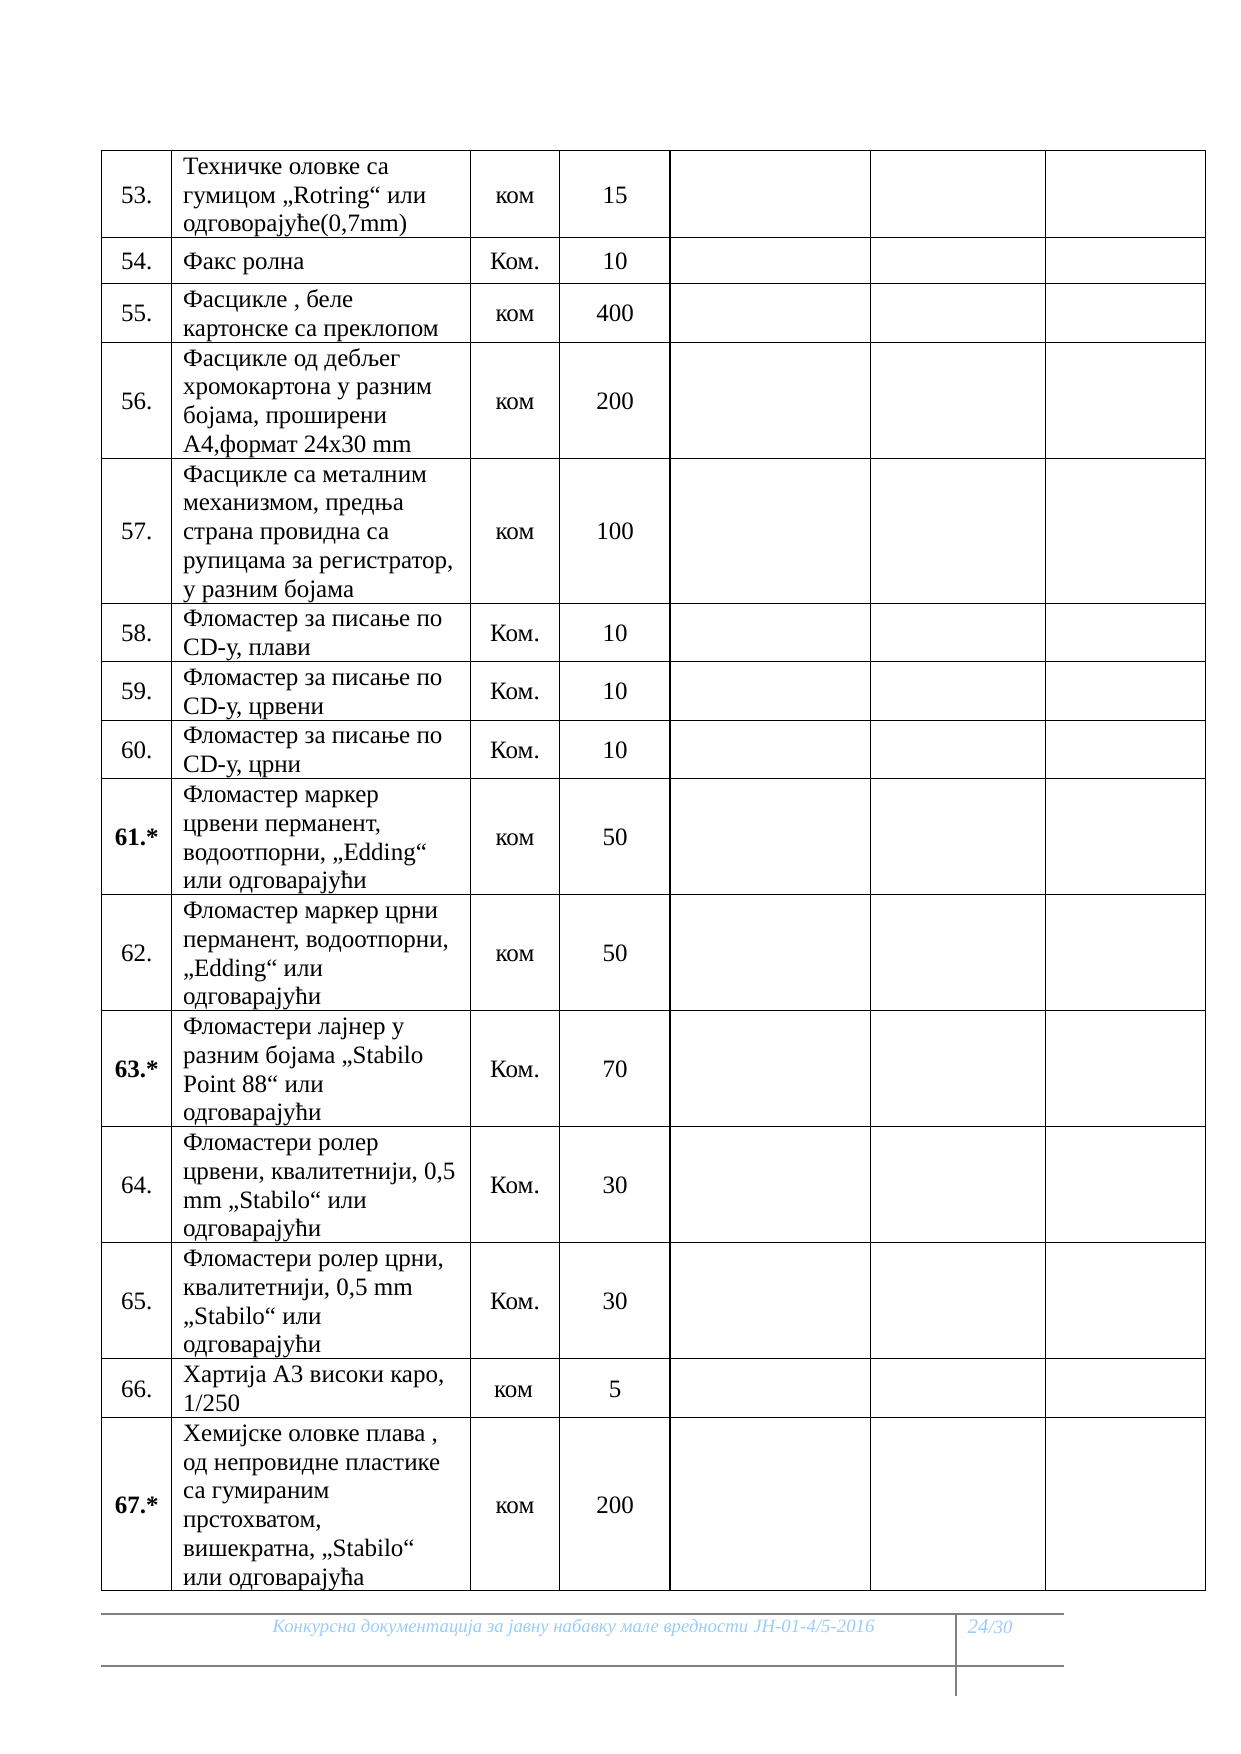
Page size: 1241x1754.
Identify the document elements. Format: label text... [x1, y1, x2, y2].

table_cell [1046, 1127, 1205, 1242]
table_cell [871, 284, 1045, 342]
table_cell Хемијске оловке плава , од непровидне пластике са гумираним прстохватом, вишекратна, „Stabilo“ или одговарајућа [172, 1418, 470, 1590]
table_cell [1046, 721, 1205, 778]
table_cell [871, 151, 1045, 237]
table_cell [871, 721, 1045, 778]
table_cell Фломастер маркер црвени перманент, водоотпорни, „Edding“ или одговарајући [172, 779, 470, 894]
table_cell 59. [102, 662, 171, 719]
table_cell Ком. [471, 604, 559, 661]
table_cell Техничке оловке са гумицом „Rotring“ или одговорајуће(0,7mm) [172, 151, 470, 237]
table_cell [671, 895, 870, 1010]
table_cell [871, 1359, 1045, 1417]
table_cell Фломастер маркер црни перманент, водоотпорни, „Edding“ или одговарајући [172, 895, 470, 1010]
table_cell [871, 343, 1045, 458]
table_cell Факс ролна [172, 238, 470, 283]
table_cell [1046, 1359, 1205, 1417]
table_cell ком [471, 895, 559, 1010]
table_cell [671, 1418, 870, 1590]
table_cell [871, 779, 1045, 894]
table_cell Фломастер за писање по CD-у, црвени [172, 662, 470, 719]
table_cell 10 [560, 604, 669, 661]
table_cell ком [471, 779, 559, 894]
table_cell [1046, 343, 1205, 458]
table_cell [671, 1127, 870, 1242]
table_cell 56. [102, 343, 171, 458]
table_cell 54. [102, 238, 171, 283]
table_cell Фасцикле са металним механизмом, предња страна провидна са рупицама за регистратор, у разним бојама [172, 459, 470, 602]
table_cell ком [471, 1418, 559, 1590]
table_cell Хартија А3 високи каро, 1/250 [172, 1359, 470, 1417]
table_cell [1046, 604, 1205, 661]
table_cell [871, 895, 1045, 1010]
table_cell [671, 1243, 870, 1358]
table_cell 66. [102, 1359, 171, 1417]
table_cell ком [471, 459, 559, 602]
table_cell 15 [560, 151, 669, 237]
table_cell Ком. [471, 1011, 559, 1126]
table_cell [871, 1011, 1045, 1126]
table_cell Фломастер за писање по CD-у, плави [172, 604, 470, 661]
table_cell Фломастери лајнер у разним бојама „Stabilo Рoint 88“ или одговaрајући [172, 1011, 470, 1126]
table_cell 63.* [102, 1011, 171, 1126]
table_cell 53. [102, 151, 171, 237]
table_cell [871, 1418, 1045, 1590]
table_cell [1046, 459, 1205, 602]
table_cell 65. [102, 1243, 171, 1358]
table_cell 10 [560, 238, 669, 283]
table_cell Ком. [471, 1127, 559, 1242]
table_cell 67.* [102, 1418, 171, 1590]
table_cell 100 [560, 459, 669, 602]
table_cell 58. [102, 604, 171, 661]
table_cell 64. [102, 1127, 171, 1242]
table_cell 55. [102, 284, 171, 342]
table_cell [1046, 779, 1205, 894]
table_cell 50 [560, 779, 669, 894]
table_cell [671, 1011, 870, 1126]
table_cell Ком. [471, 238, 559, 283]
table_cell Фломастери ролер црни, квалитетнији, 0,5 mm „Stabilo“ или одговарајући [172, 1243, 470, 1358]
table_cell 50 [560, 895, 669, 1010]
table_cell ком [471, 1359, 559, 1417]
table_cell 30 [560, 1243, 669, 1358]
table_cell [1046, 238, 1205, 283]
table_cell [1046, 151, 1205, 237]
table_cell [671, 779, 870, 894]
table_cell Ком. [471, 1243, 559, 1358]
table_cell [1046, 662, 1205, 719]
table_cell Ком. [471, 721, 559, 778]
table_cell [671, 459, 870, 602]
table_cell Фломастер за писање по CD-у, црни [172, 721, 470, 778]
table_cell 60. [102, 721, 171, 778]
table_cell 400 [560, 284, 669, 342]
table_cell [871, 604, 1045, 661]
table_cell [671, 662, 870, 719]
table_cell 62. [102, 895, 171, 1010]
table_cell 200 [560, 1418, 669, 1590]
table_cell Фломастери ролер црвени, квалитетнији, 0,5 mm „Stabilo“ или одговарајући [172, 1127, 470, 1242]
table_cell 5 [560, 1359, 669, 1417]
table_cell [671, 1359, 870, 1417]
table_cell [1046, 284, 1205, 342]
table_cell 70 [560, 1011, 669, 1126]
table_cell 200 [560, 343, 669, 458]
table_cell [671, 343, 870, 458]
table_cell [671, 721, 870, 778]
table_cell Фасцикле , беле картонске са преклопом [172, 284, 470, 342]
table_cell ком [471, 151, 559, 237]
table_cell [1046, 895, 1205, 1010]
table_cell [871, 1127, 1045, 1242]
table_cell 61.* [102, 779, 171, 894]
table_cell [871, 238, 1045, 283]
table_cell Фасцикле од дебљег хромокартона у разним бојама, проширени А4,формат 24х30 mm [172, 343, 470, 458]
table_cell Ком. [471, 662, 559, 719]
table_cell 57. [102, 459, 171, 602]
table_cell 10 [560, 721, 669, 778]
table_cell [871, 1243, 1045, 1358]
table_cell [1046, 1418, 1205, 1590]
table_cell ком [471, 343, 559, 458]
table_cell [671, 604, 870, 661]
table_cell [671, 151, 870, 237]
table_cell [1046, 1011, 1205, 1126]
table_cell 10 [560, 662, 669, 719]
table_cell 30 [560, 1127, 669, 1242]
table_cell [671, 284, 870, 342]
table_cell [671, 238, 870, 283]
table_cell [871, 459, 1045, 602]
table_cell [871, 662, 1045, 719]
table_cell ком [471, 284, 559, 342]
table_cell [1046, 1243, 1205, 1358]
